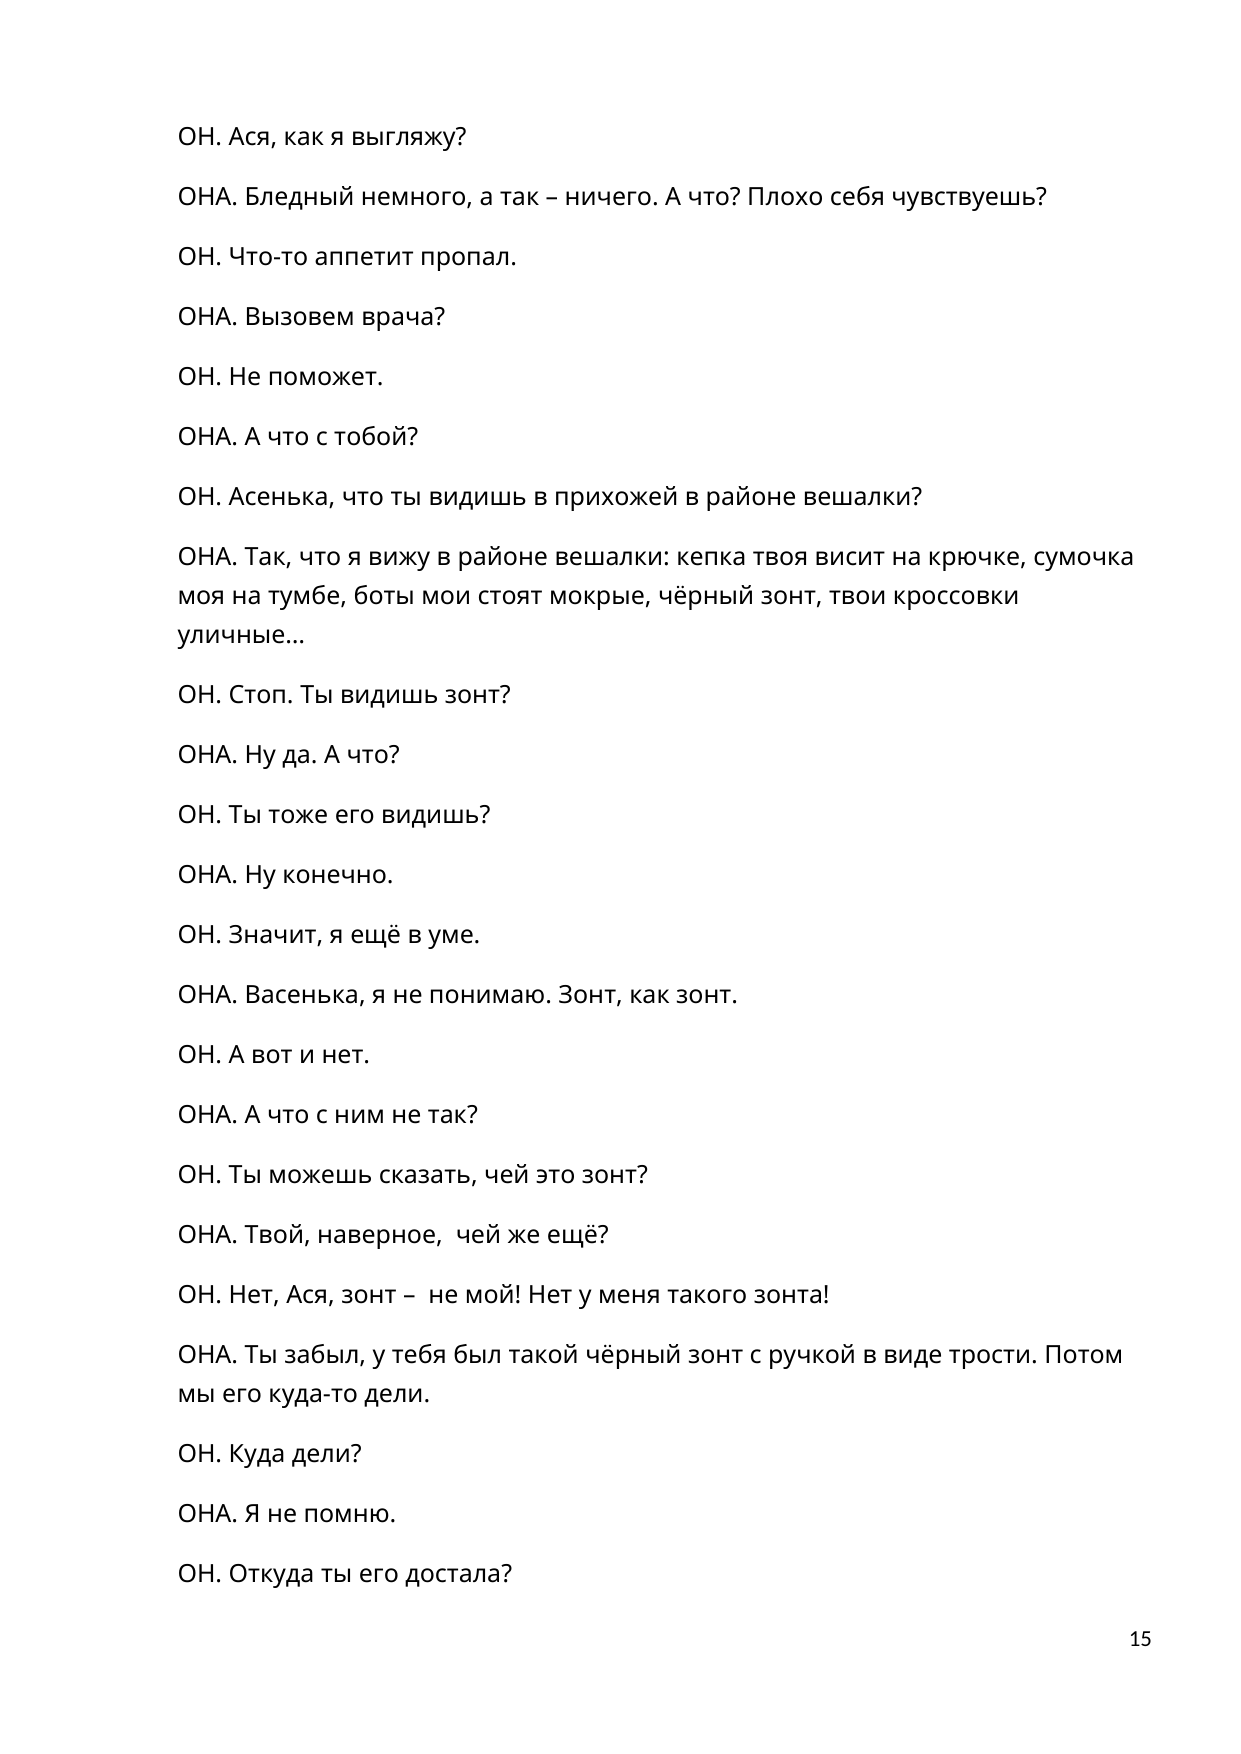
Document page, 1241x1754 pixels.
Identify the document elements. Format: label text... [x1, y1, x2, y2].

text ОНА. Так, что я вижу в районе вешалки: кепка твоя висит на крючке, сумочка моя на тумбе, боты мои стоят мокрые, чёрный зонт, твои кроссовки уличные… [177, 538, 1152, 651]
text ОН. Нет, Ася, зонт – не мой! Нет у меня такого зонта! [177, 1276, 1152, 1311]
text ОН. Асенька, что ты видишь в прихожей в районе вешалки? [177, 478, 1152, 512]
text ОНА. Вызовем врача? [177, 298, 1152, 332]
text ОНА. Я не помню. [177, 1496, 1152, 1530]
text ОН. Ася, как я выгляжу? [177, 118, 1152, 152]
text ОН. Значит, я ещё в уме. [177, 916, 1152, 951]
text ОН. А вот и нет. [177, 1036, 1152, 1071]
text ОНА. А что с тобой? [177, 418, 1152, 452]
text ОН. Что-то аппетит пропал. [177, 238, 1152, 272]
text ОНА. Ты забыл, у тебя был такой чёрный зонт с ручкой в виде трости. Потом мы его куда-то дели. [177, 1336, 1152, 1410]
text ОНА. Васенька, я не понимаю. Зонт, как зонт. [177, 976, 1152, 1011]
text ОНА. Ну конечно. [177, 856, 1152, 891]
text ОНА. Твой, наверное, чей же ещё? [177, 1216, 1152, 1251]
text ОН. Ты можешь сказать, чей это зонт? [177, 1156, 1152, 1191]
text ОН. Стоп. Ты видишь зонт? [177, 676, 1152, 711]
text ОНА. А что с ним не так? [177, 1096, 1152, 1131]
text ОН. Откуда ты его достала? [177, 1556, 1152, 1590]
text ОН. Куда дели? [177, 1436, 1152, 1470]
text ОНА. Ну да. А что? [177, 736, 1152, 771]
text ОНА. Бледный немного, а так – ничего. А что? Плохо себя чувствуешь? [177, 178, 1152, 212]
text ОН. Ты тоже его видишь? [177, 796, 1152, 831]
text ОН. Не поможет. [177, 358, 1152, 392]
